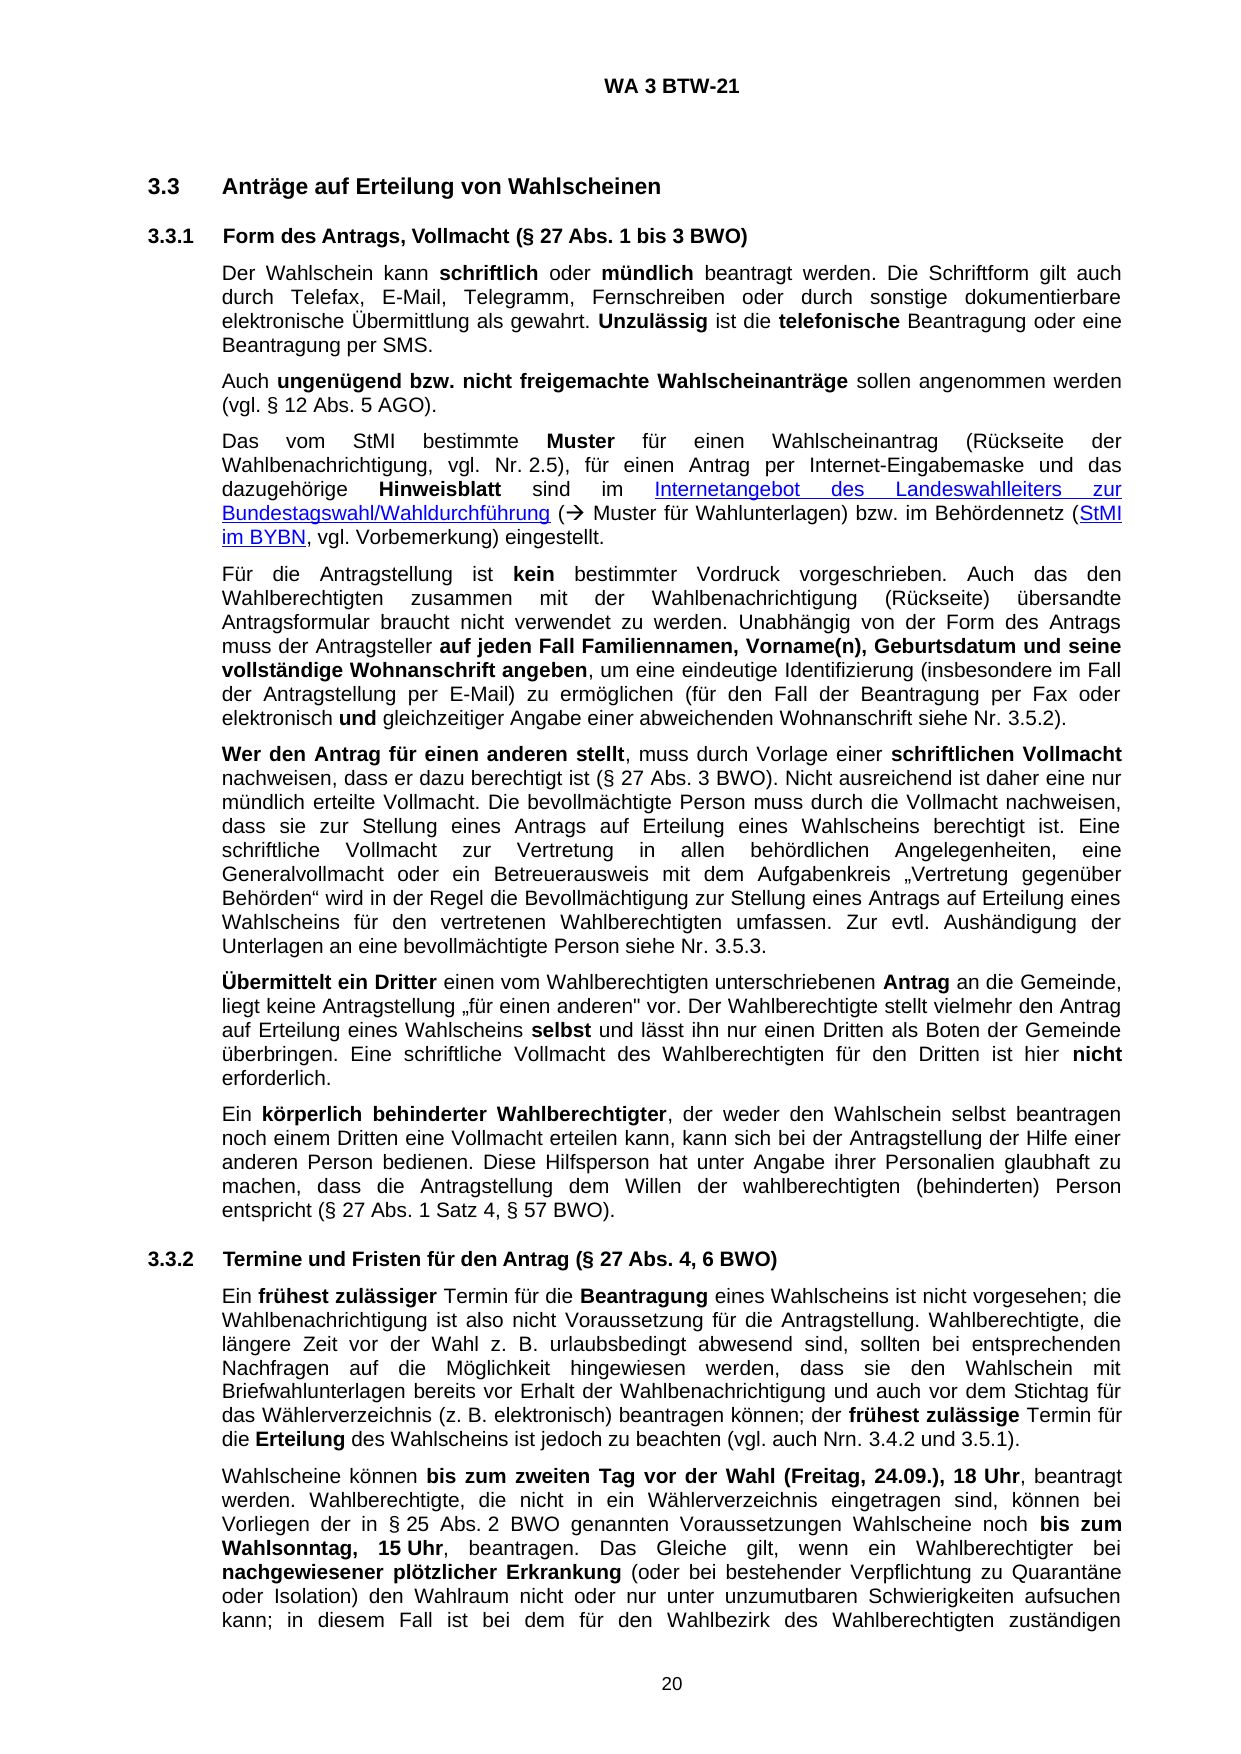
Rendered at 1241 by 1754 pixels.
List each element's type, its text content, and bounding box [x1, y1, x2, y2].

text Übermittelt ein Dritter einen vom Wahlberechtigten unterschriebenen Antrag an die Gemeinde, liegt keine Antragstellung „für einen anderen" vor. Der Wahlberechtigte stellt vielmehr den Antrag auf Erteilung eines Wahlscheins selbst und lässt ihn nur einen Dritten als Boten der Gemeinde überbringen. Eine schriftliche Vollmacht des Wahlberechtigten für den Dritten ist hier nicht erforderlich. [222, 970, 1122, 1090]
text Das vom StMI bestimmte Muster für einen Wahlscheinantrag (Rückseite der Wahlbenachrichtigung, vgl. Nr. 2.5), für einen Antrag per Internet-Eingabemaske und das dazugehörige Hinweisblatt sind im Internetangebot des Landeswahlleiters zur Bundestagswahl/Wahldurchführung ( Muster für Wahlunterlagen) bzw. im Behördennetz (StMI im BYBN, vgl. Vorbemerkung) eingestellt. [222, 429, 1122, 549]
text Ein frühest zulässiger Termin für die Beantragung eines Wahlscheins ist nicht vorgesehen; die Wahlbenachrichtigung ist also nicht Voraussetzung für die Antragstellung. Wahlberechtigte, die längere Zeit vor der Wahl z. B. urlaubsbedingt abwesend sind, sollten bei entsprechenden Nachfragen auf die Möglichkeit hingewiesen werden, dass sie den Wahlschein mit Briefwahlunterlagen bereits vor Erhalt der Wahlbenachrichtigung und auch vor dem Stichtag für das Wählerverzeichnis (z. B. elektronisch) beantragen können; der frühest zulässige Termin für die Erteilung des Wahlscheins ist jedoch zu beachten (vgl. auch Nrn. 3.4.2 und 3.5.1). [222, 1283, 1122, 1451]
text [222, 1464, 1122, 1631]
text Wer den Antrag für einen anderen stellt, muss durch Vorlage einer schriftlichen Vollmacht nachweisen, dass er dazu berechtigt ist (§ 27 Abs. 3 BWO). Nicht ausreichend ist daher eine nur mündlich erteilte Vollmacht. Die bevollmächtigte Person muss durch die Vollmacht nachweisen, dass sie zur Stellung eines Antrags auf Erteilung eines Wahlscheins berechtigt ist. Eine schriftliche Vollmacht zur Vertretung in allen behördlichen Angelegenheiten, eine Generalvollmacht oder ein Betreuerausweis mit dem Aufgabenkreis „Vertretung gegenüber Behörden“ wird in der Regel die Bevollmächtigung zur Stellung eines Antrags auf Erteilung eines Wahlscheins für den vertretenen Wahlberechtigten umfassen. Zur evtl. Aushändigung der Unterlagen an eine bevollmächtigte Person siehe Nr. 3.5.3. [222, 742, 1122, 957]
subtitle Form des Antrags, Vollmacht (§ 27 Abs. 1 bis 3 BWO) [148, 224, 1122, 248]
subtitle Termine und Fristen für den Antrag (§ 27 Abs. 4, 6 BWO) [148, 1247, 1122, 1271]
text Für die Antragstellung ist kein bestimmter Vordruck vorgeschrieben. Auch das den Wahlberechtigten zusammen mit der Wahlbenachrichtigung (Rückseite) übersandte Antragsformular braucht nicht verwendet zu werden. Unabhängig von der Form des Antrags muss der Antragsteller auf jeden Fall Familiennamen, Vorname(n), Geburtsdatum und seine vollständige Wohnanschrift angeben, um eine eindeutige Identifizierung (insbesondere im Fall der Antragstellung per E-Mail) zu ermöglichen (für den Fall der Beantragung per Fax oder elektronisch und gleichzeitiger Angabe einer abweichenden Wohnanschrift siehe Nr. 3.5.2). [222, 562, 1122, 729]
text Ein körperlich behinderter Wahlberechtigter, der weder den Wahlschein selbst beantragen noch einem Dritten eine Vollmacht erteilen kann, kann sich bei der Antragstellung der Hilfe einer anderen Person bedienen. Diese Hilfsperson hat unter Angabe ihrer Personalien glaubhaft zu machen, dass die Antragstellung dem Willen der wahlberechtigten (behinderten) Person entspricht (§ 27 Abs. 1 Satz 4, § 57 BWO). [222, 1102, 1122, 1222]
text Der Wahlschein kann schriftlich oder mündlich beantragt werden. Die Schriftform gilt auch durch Telefax, E-Mail, Telegramm, Fernschreiben oder durch sonstige dokumentierbare elektronische Übermittlung als gewahrt. Unzulässig ist die telefonische Beantragung oder eine Beantragung per SMS. [222, 261, 1122, 356]
subtitle Anträge auf Erteilung von Wahlscheinen [148, 173, 1122, 199]
text Auch ungenügend bzw. nicht freigemachte Wahlscheinanträge sollen angenommen werden (vgl. § 12 Abs. 5 AGO). [222, 369, 1122, 417]
